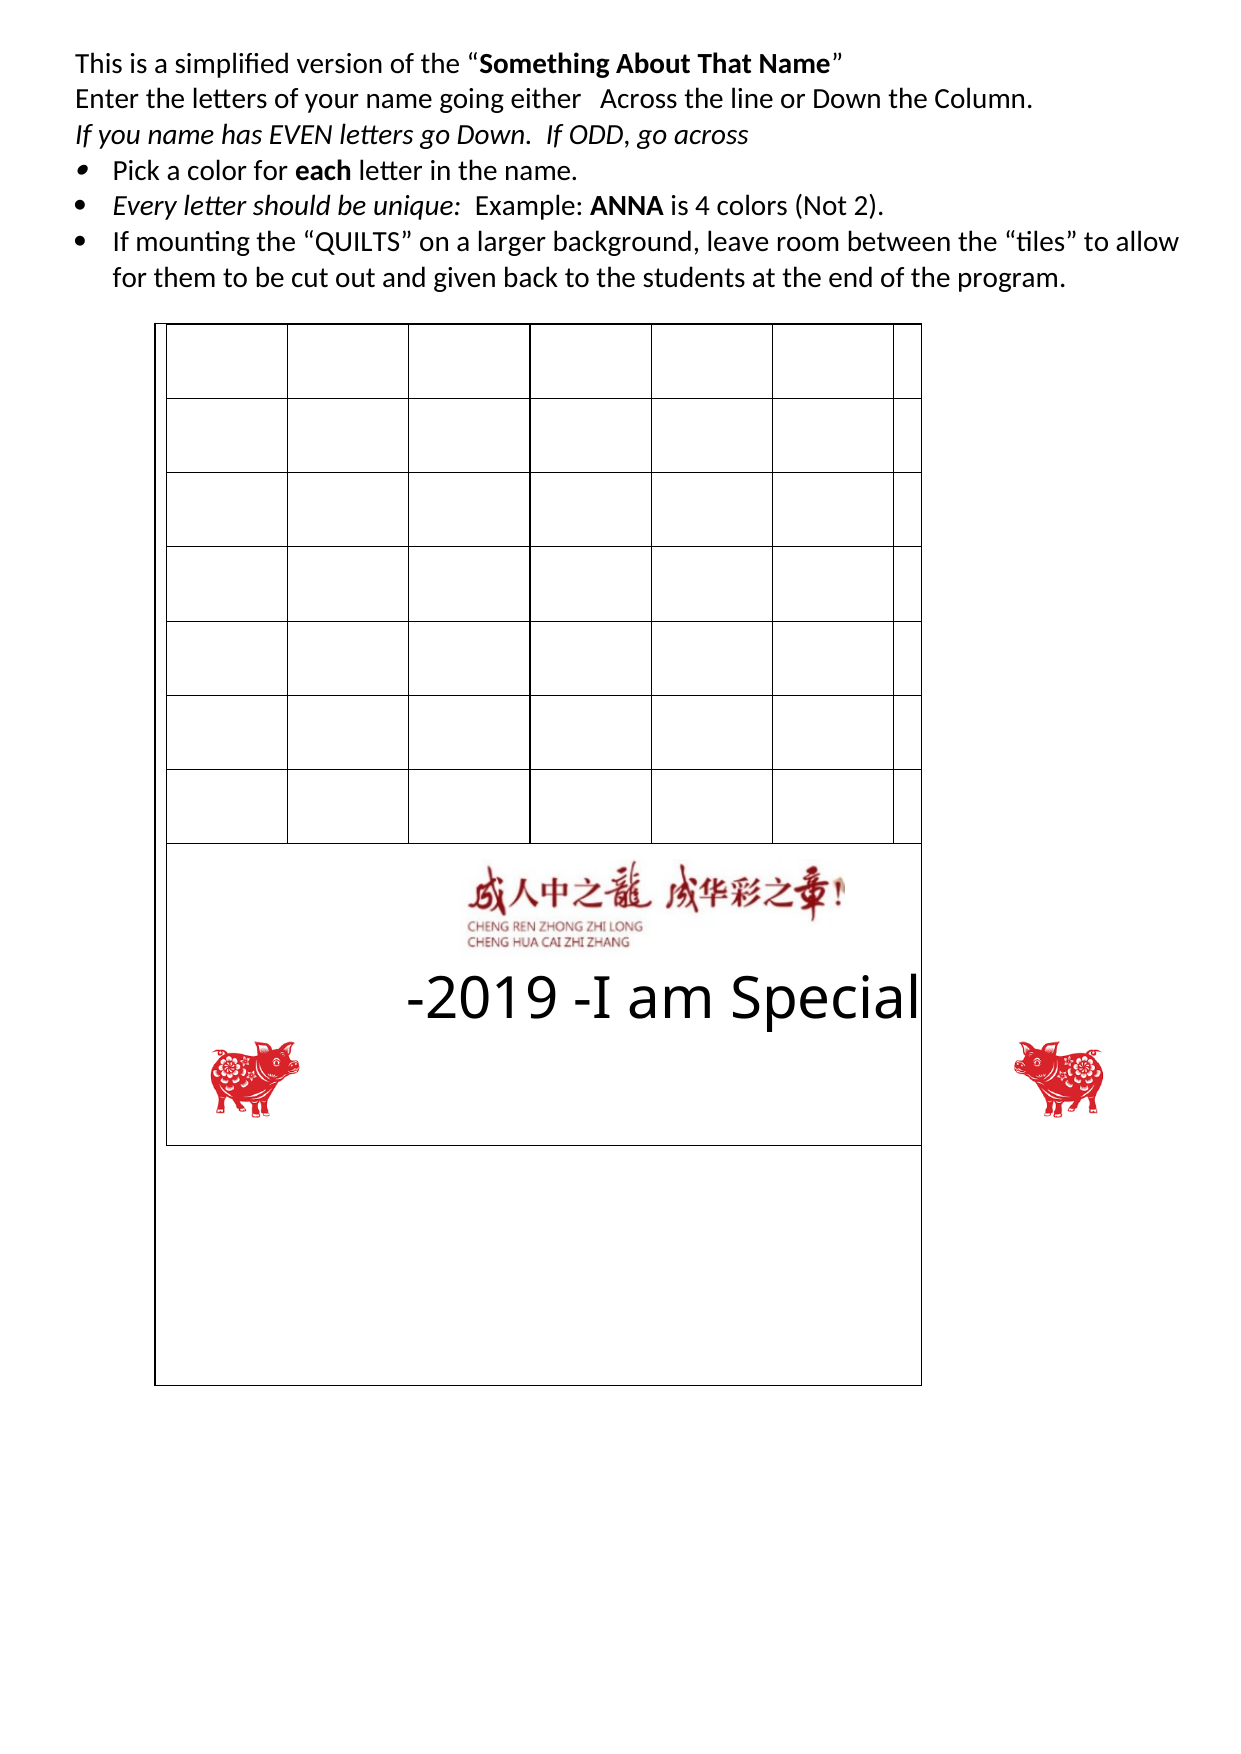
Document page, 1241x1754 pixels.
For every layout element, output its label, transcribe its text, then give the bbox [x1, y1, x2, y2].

text This is a simplified version of the “Something About That Name” [75, 45, 1165, 81]
text If you name has EVEN letters go Down. If ODD, go across [75, 116, 1165, 152]
list Every letter should be unique: Example: ANNA is 4 colors (Not 2). [75, 187, 1191, 223]
picture [460, 859, 845, 957]
list If mounting the “QUILTS” on a larger background, leave room between the “tiles” to allow for them to be cut out and given back to the students at the end of the program. [75, 223, 1191, 294]
picture [980, 1025, 1134, 1128]
table_header [156, 324, 921, 1384]
text Enter the letters of your name going either Across the line or Down the Column. [75, 81, 1165, 116]
list Pick a color for each letter in the name. [75, 152, 1191, 187]
picture [179, 1025, 333, 1128]
